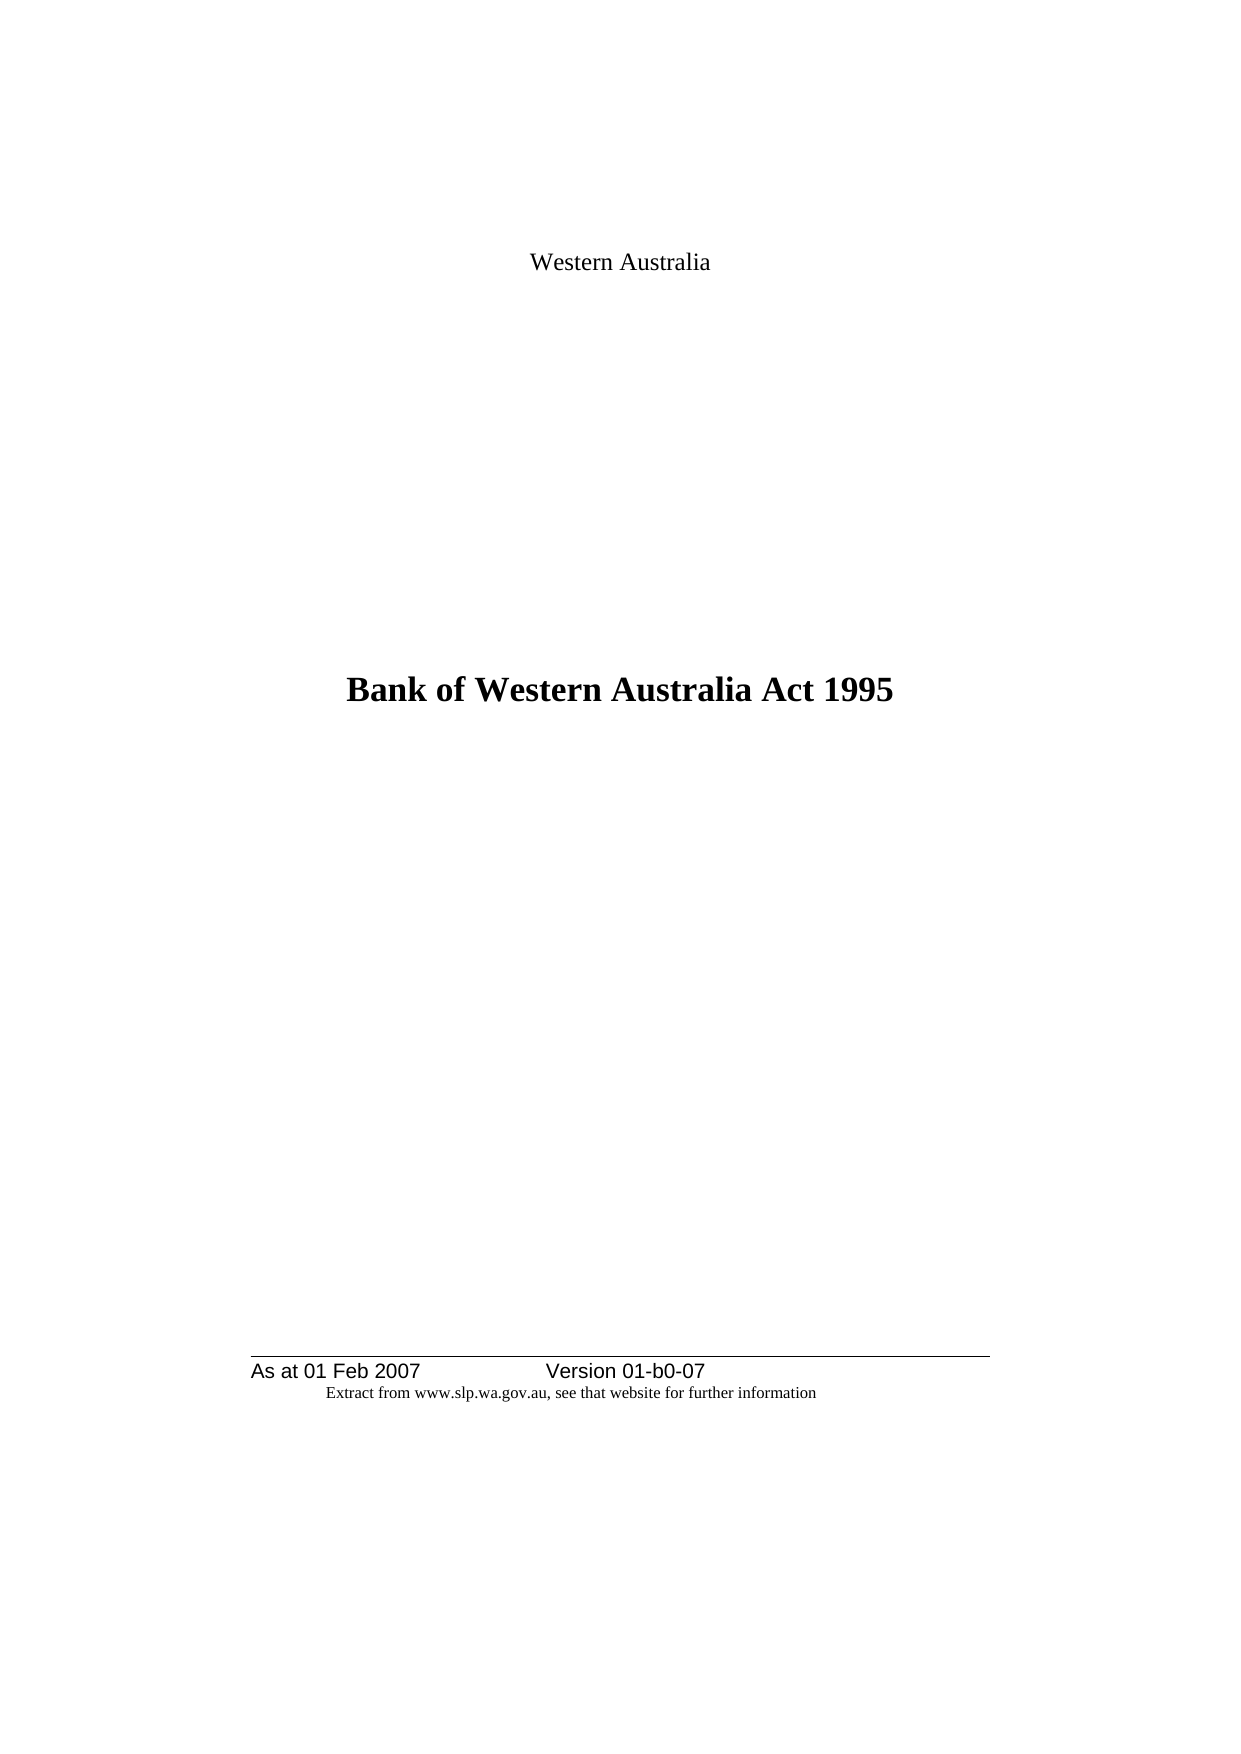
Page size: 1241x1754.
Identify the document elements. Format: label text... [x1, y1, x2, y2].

text Western Australia [251, 247, 990, 276]
text Bank of Western Australia Act 1995 [251, 668, 990, 709]
